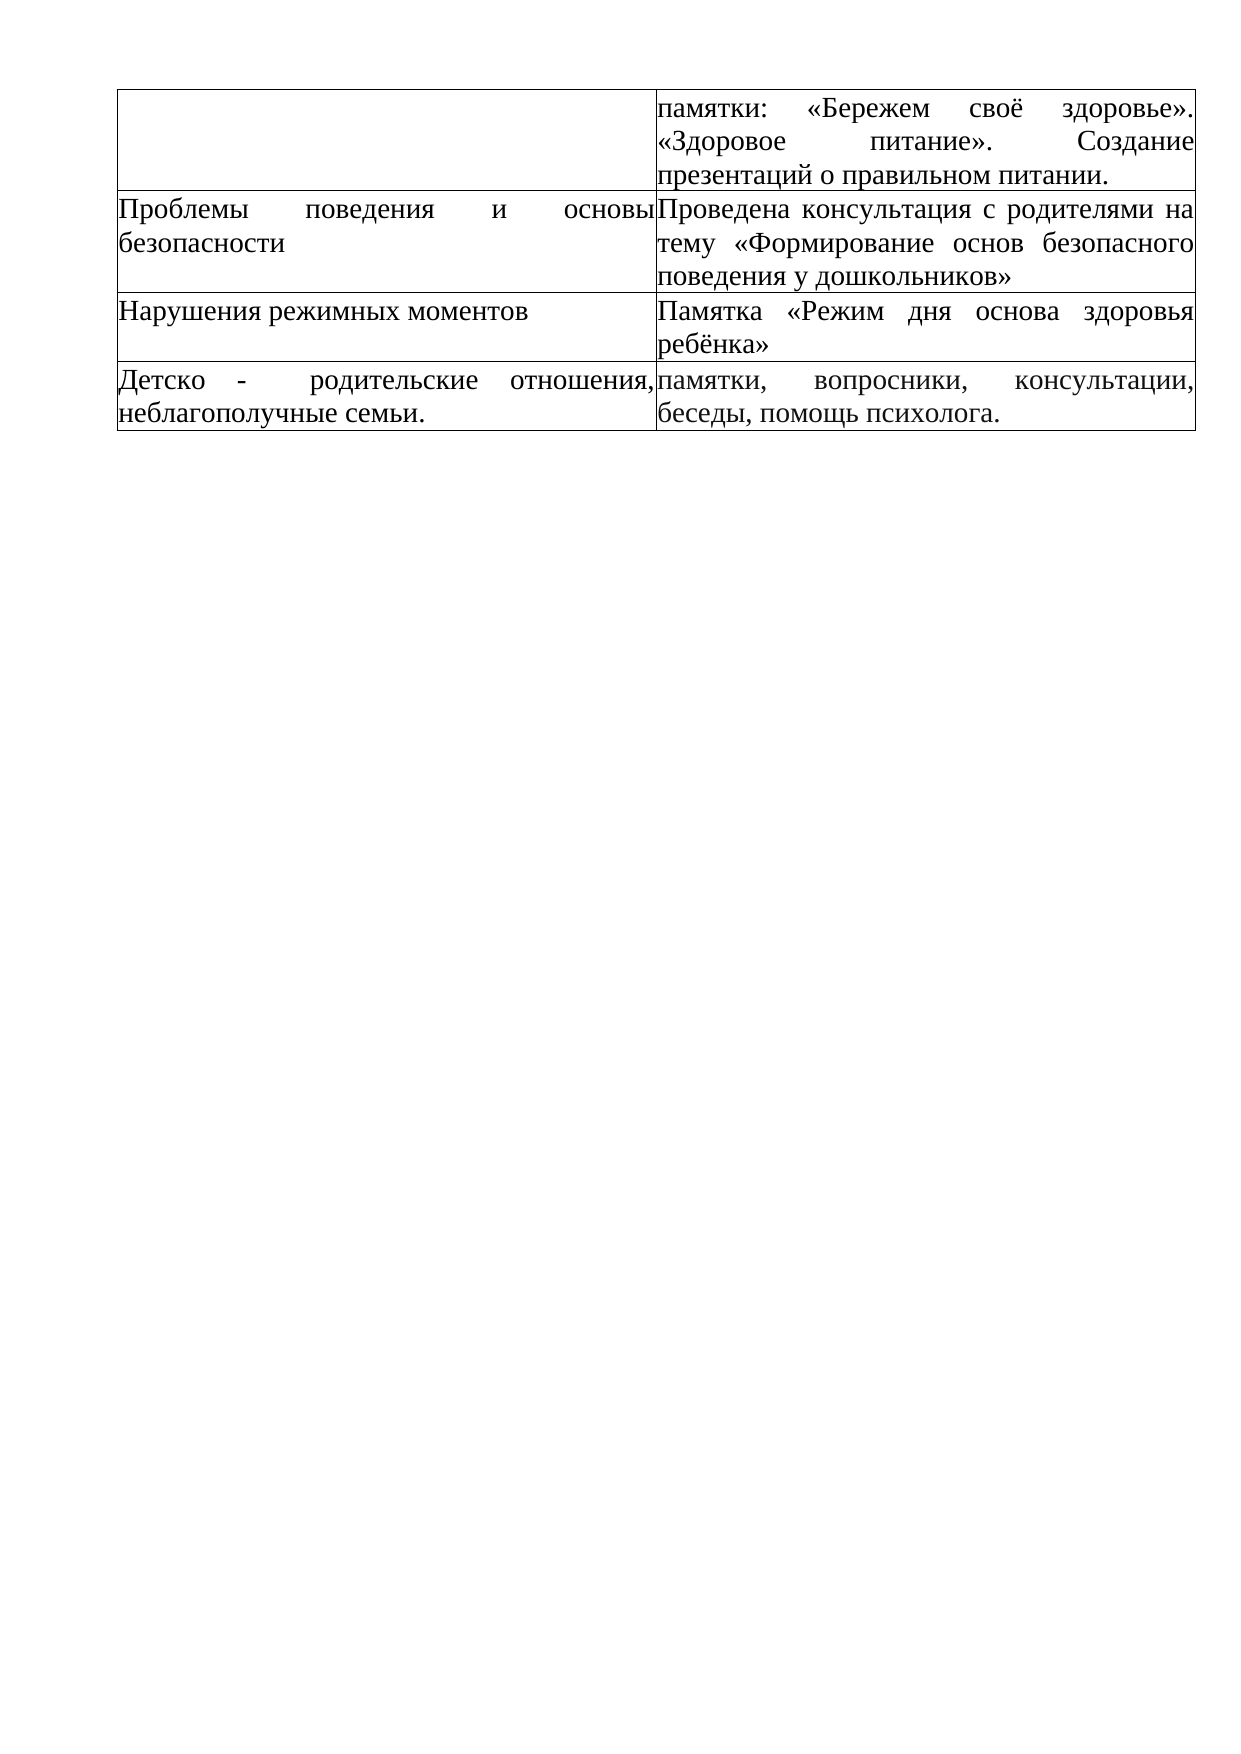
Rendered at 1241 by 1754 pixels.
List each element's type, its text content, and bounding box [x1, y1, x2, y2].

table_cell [118, 90, 656, 190]
table_cell Проблемы поведения и основы безопасности [118, 191, 656, 292]
table_cell Нарушения режимных моментов [118, 293, 656, 361]
table_cell Проведена консультация с родителями на тему «Формирование основ безопасного поведения у дошкольников» [657, 191, 1195, 292]
table_cell Памятка «Режим дня основа здоровья ребёнка» [657, 293, 1195, 361]
table_cell памятки, вопросники, консультации, беседы, помощь психолога. [657, 362, 1195, 430]
table_cell Детско - родительские отношения, неблагополучные семьи. [118, 362, 656, 430]
